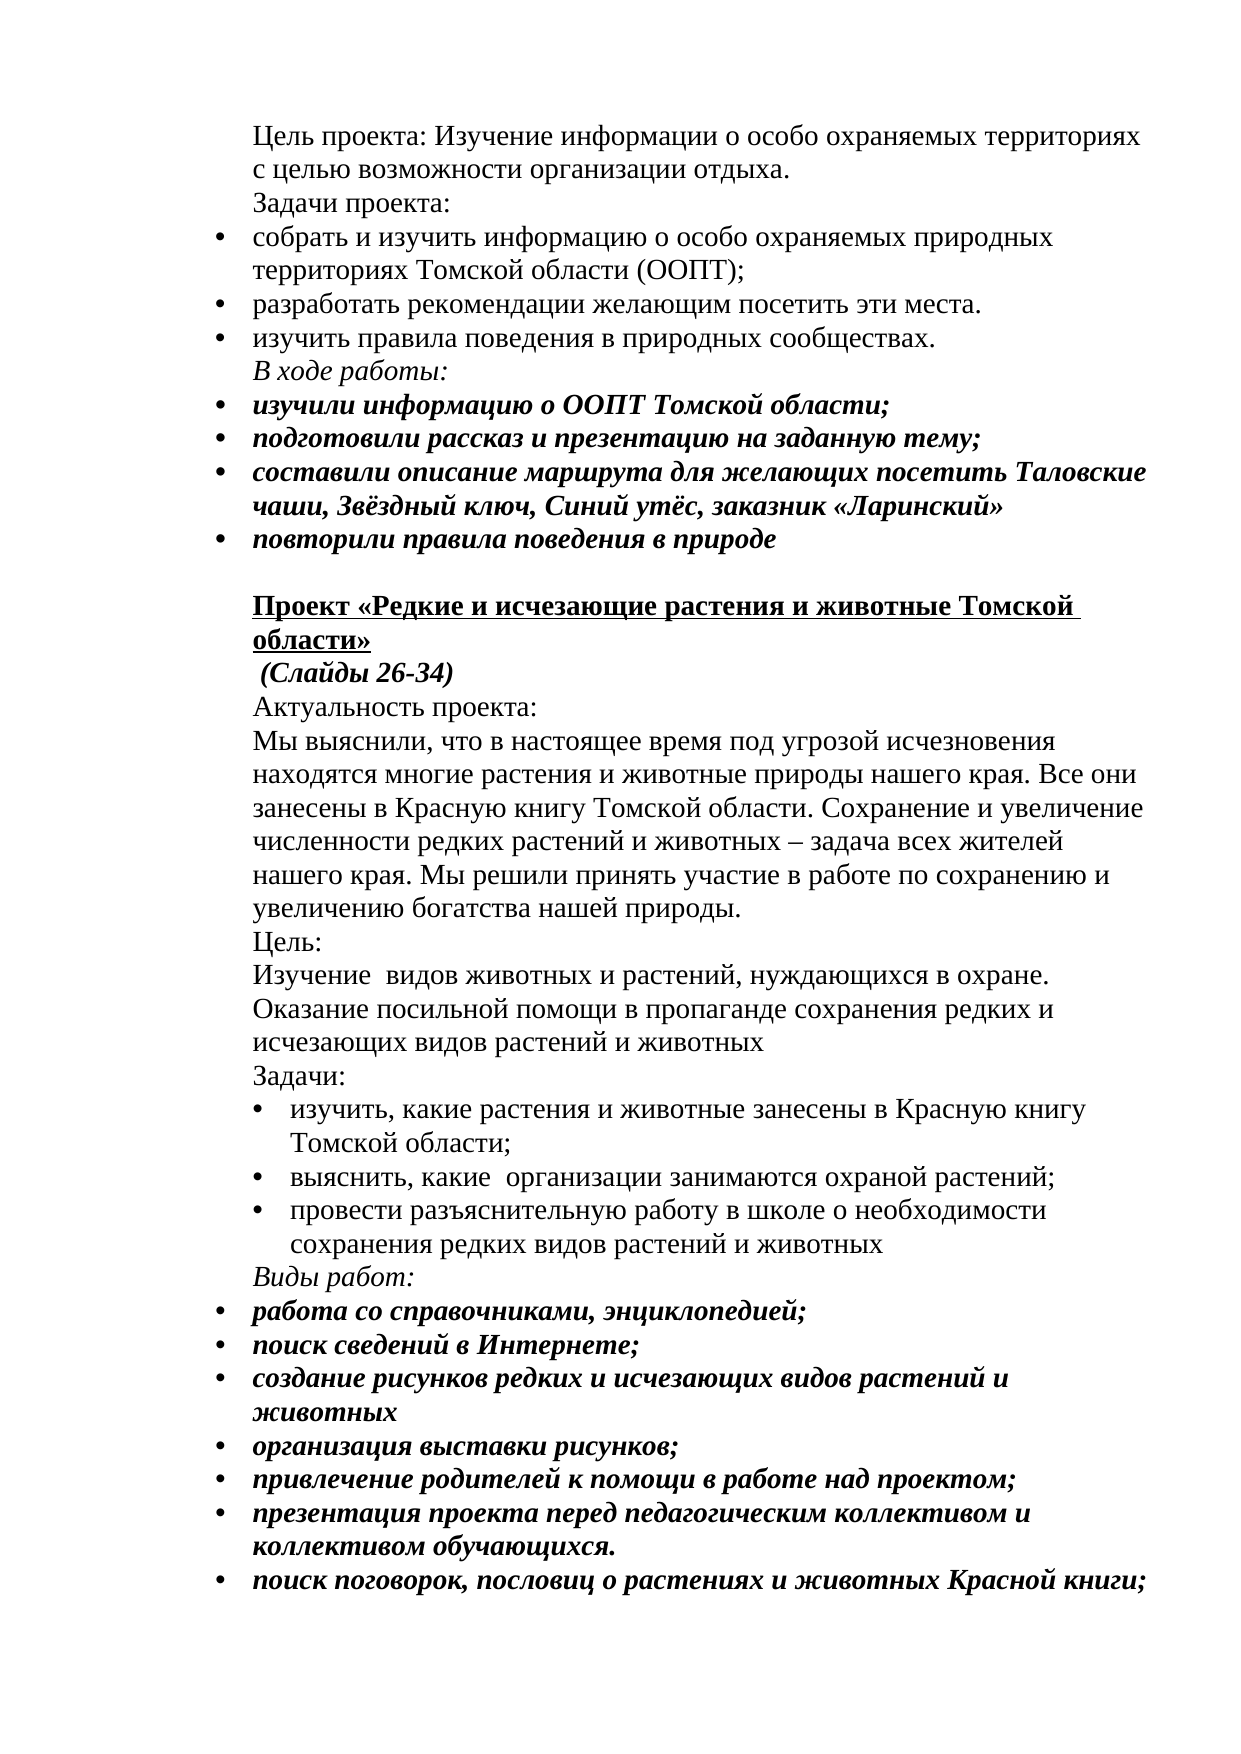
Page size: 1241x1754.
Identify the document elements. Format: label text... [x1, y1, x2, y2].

list Цель проекта: Изучение информации о особо охраняемых территориях с целью возможности организации отдыха. [252, 118, 1152, 185]
list Задачи проекта: [252, 185, 1152, 219]
list Виды работ: [252, 1259, 1152, 1293]
list Мы выяснили, что в настоящее время под угрозой исчезновения находятся многие растения и животные природы нашего края. Все они занесены в Красную книгу Томской области. Сохранение и увеличение численности редких растений и животных – задача всех жителей нашего края. Мы решили принять участие в работе по сохранению и увеличению богатства нашей природы. [252, 723, 1152, 924]
list провести разъяснительную работу в школе о необходимости сохранения редких видов растений и животных [252, 1192, 1152, 1259]
list организация выставки рисунков; [215, 1428, 1152, 1461]
list Оказание посильной помощи в пропаганде сохранения редких и исчезающих видов растений и животных [252, 991, 1152, 1058]
list поиск сведений в Интернете; [215, 1327, 1152, 1360]
list Проект «Редкие и исчезающие растения и животные Томской области» [252, 588, 1152, 656]
list поиск поговорок, пословиц о растениях и животных Красной книги; [215, 1562, 1152, 1596]
list выяснить, какие организации занимаются охраной растений; [252, 1159, 1152, 1192]
list составили описание маршрута для желающих посетить Таловские чаши, Звёздный ключ, Синий утёс, заказник «Ларинский» [215, 454, 1152, 521]
list Цель: [252, 924, 1152, 957]
list Задачи: [252, 1058, 1152, 1092]
list изучили информацию о ООПТ Томской области; [215, 387, 1152, 420]
list создание рисунков редких и исчезающих видов растений и животных [215, 1360, 1152, 1428]
list работа со справочниками, энциклопедией; [215, 1293, 1152, 1327]
list собрать и изучить информацию о особо охраняемых природных территориях Томской области (ООПТ); [215, 219, 1152, 286]
list презентация проекта перед педагогическим коллективом и коллективом обучающихся. [215, 1495, 1152, 1562]
list (Слайды 26-34) [252, 656, 1152, 689]
list изучить, какие растения и животные занесены в Красную книгу Томской области; [252, 1092, 1152, 1159]
list подготовили рассказ и презентацию на заданную тему; [215, 420, 1152, 454]
list Изучение видов животных и растений, нуждающихся в охране. [252, 957, 1152, 991]
list Актуальность проекта: [252, 689, 1152, 723]
list повторили правила поведения в природе [215, 521, 1152, 555]
list изучить правила поведения в природных сообществах. [215, 319, 1152, 353]
list разработать рекомендации желающим посетить эти места. [215, 286, 1152, 319]
list В ходе работы: [252, 353, 1152, 387]
list привлечение родителей к помощи в работе над проектом; [215, 1461, 1152, 1495]
